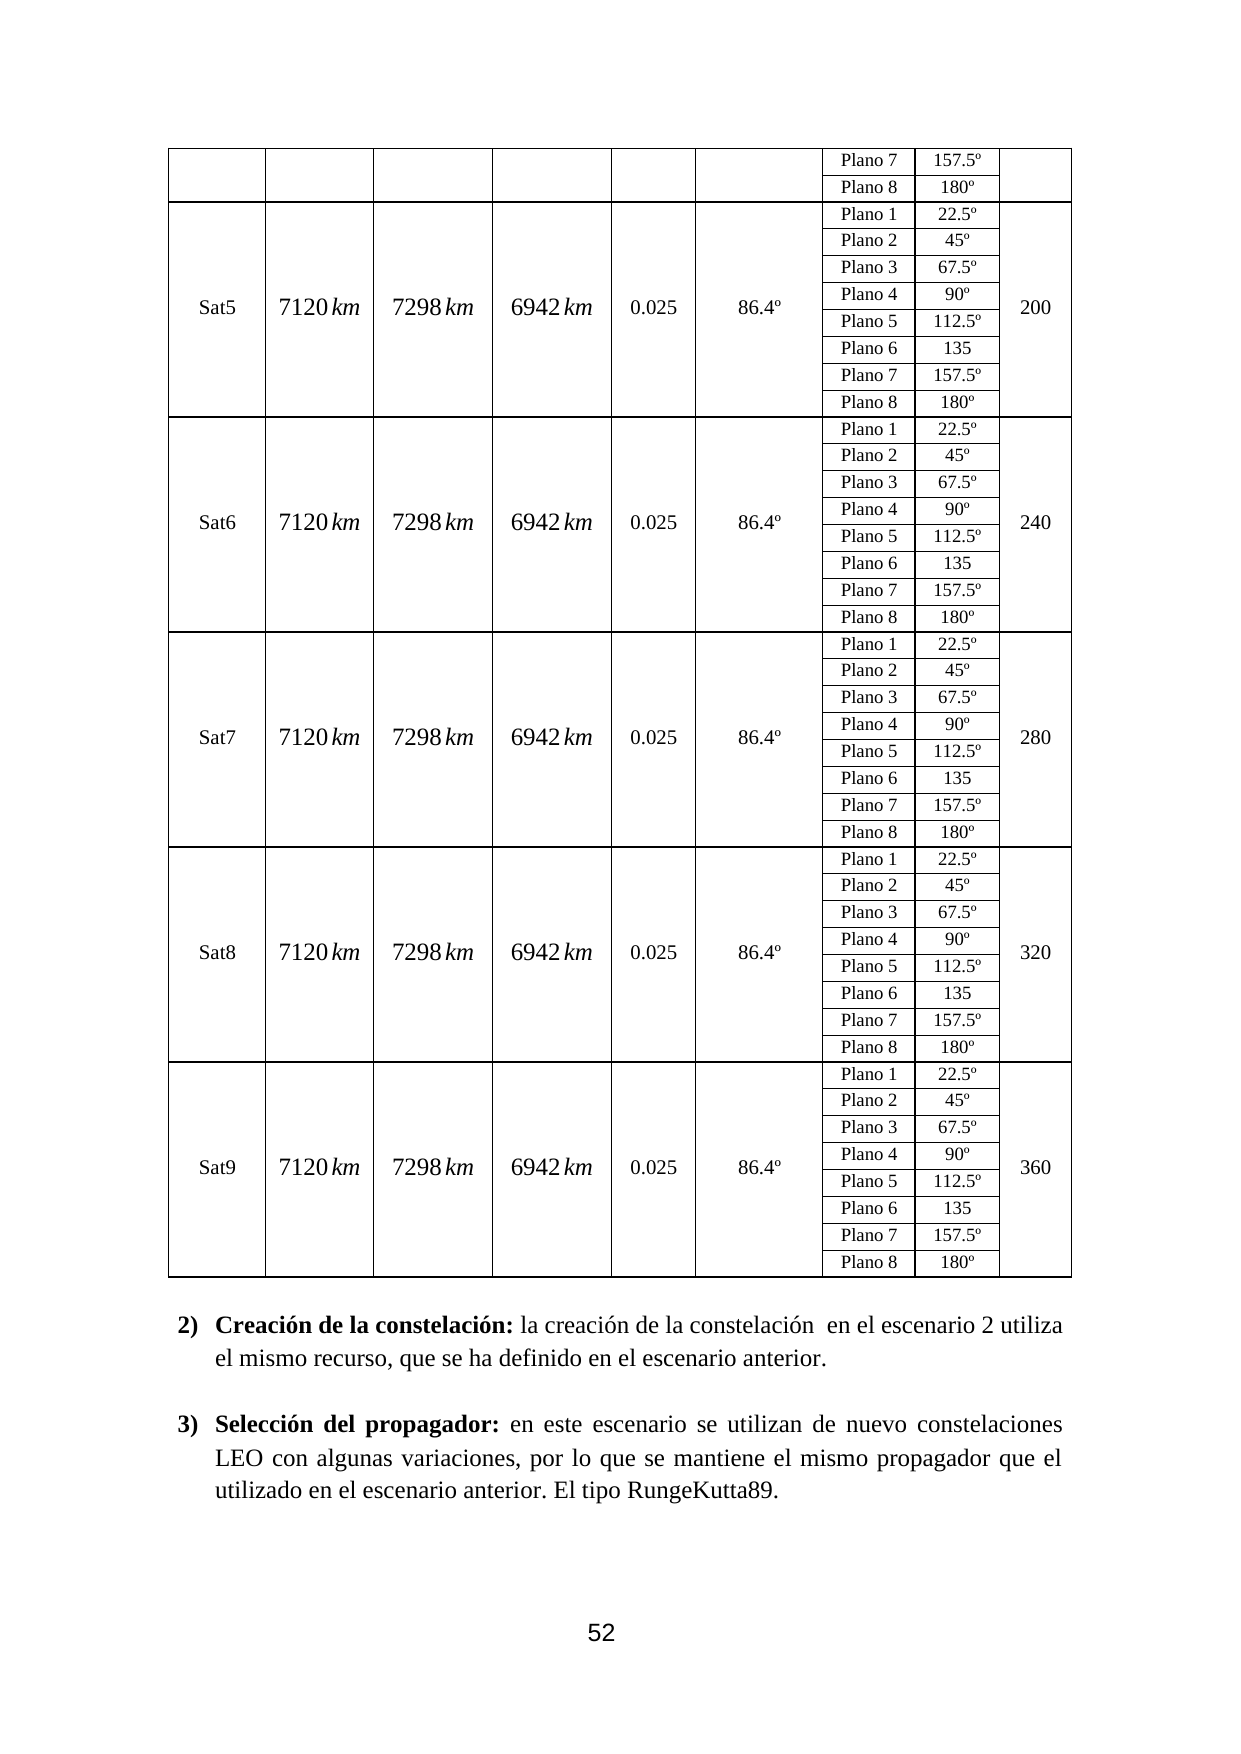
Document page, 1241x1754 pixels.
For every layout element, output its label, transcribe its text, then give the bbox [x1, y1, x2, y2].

table_cell Plano 1 [823, 203, 914, 228]
table_cell 90º [916, 1143, 999, 1169]
table_cell Sat7 [169, 633, 265, 846]
table_cell 0.025 [612, 1063, 695, 1276]
table_cell [493, 1063, 611, 1276]
table_cell [266, 1063, 373, 1276]
table_cell Plano 7 [823, 1009, 914, 1034]
table_cell Plano 3 [823, 686, 914, 712]
table_cell 22.5º [916, 203, 999, 228]
table_cell 135 [916, 982, 999, 1008]
table_cell 0.025 [612, 203, 695, 416]
table_cell 157.5º [916, 149, 999, 174]
table_cell Plano 4 [823, 498, 914, 524]
table_cell Plano 4 [823, 283, 914, 309]
table_cell Plano 4 [823, 1143, 914, 1169]
table_cell 67.5º [916, 686, 999, 712]
table_cell [493, 418, 611, 631]
table_cell 86.4º [696, 848, 822, 1061]
table_cell Sat8 [169, 848, 265, 1061]
table_cell 45º [916, 659, 999, 685]
table_cell 22.5º [916, 633, 999, 658]
table_cell 157.5º [916, 1224, 999, 1249]
table_cell Plano 7 [823, 579, 914, 604]
table_cell Plano 4 [823, 928, 914, 954]
table_cell 67.5º [916, 256, 999, 282]
table_cell 112.5º [916, 310, 999, 336]
table_cell 67.5º [916, 471, 999, 497]
table_cell 240 [1000, 418, 1071, 631]
table_cell [493, 848, 611, 1061]
table_cell 320 [1000, 848, 1071, 1061]
table_cell 86.4º [696, 1063, 822, 1276]
table_cell 157.5º [916, 579, 999, 604]
table_cell Plano 7 [823, 794, 914, 819]
list Selección del propagador: en este escenario se utilizan de nuevo constelaciones LEO con algunas variaciones, por lo que se mantiene el mismo propagador que el utilizado en el escenario anterior. El tipo RungeKutta89. [177, 1409, 1063, 1504]
table_cell Plano 6 [823, 767, 914, 793]
table_cell 45º [916, 1089, 999, 1115]
table_cell Plano 8 [823, 391, 914, 416]
table_cell [266, 203, 373, 416]
table_cell Plano 2 [823, 1089, 914, 1115]
table_cell Plano 5 [823, 1170, 914, 1196]
table_cell Plano 3 [823, 1116, 914, 1142]
table_cell 135 [916, 337, 999, 363]
table_cell [493, 633, 611, 846]
table_cell Plano 7 [823, 149, 914, 174]
table_cell Sat6 [169, 418, 265, 631]
table_cell 135 [916, 767, 999, 793]
table_cell Plano 5 [823, 525, 914, 551]
table_cell 180º [916, 1251, 999, 1276]
table_cell 67.5º [916, 1116, 999, 1142]
table_cell 200 [1000, 203, 1071, 416]
table_cell Plano 5 [823, 955, 914, 981]
table_cell Plano 6 [823, 982, 914, 1008]
table_cell 22.5º [916, 848, 999, 873]
table_cell Plano 3 [823, 256, 914, 282]
table_cell Plano 3 [823, 471, 914, 497]
table_cell Plano 1 [823, 1063, 914, 1088]
table_cell Plano 2 [823, 659, 914, 685]
table_cell 67.5º [916, 901, 999, 927]
table_cell Plano 6 [823, 337, 914, 363]
table_cell 0.025 [612, 418, 695, 631]
table_cell 280 [1000, 633, 1071, 846]
table_cell 180º [916, 821, 999, 846]
table_cell Sat5 [169, 203, 265, 416]
table_cell Plano 2 [823, 444, 914, 470]
table_cell 157.5º [916, 1009, 999, 1034]
table_cell Plano 4 [823, 713, 914, 739]
table_cell 157.5º [916, 794, 999, 819]
table_cell Plano 6 [823, 1197, 914, 1223]
table_cell Plano 8 [823, 1036, 914, 1061]
table_cell 90º [916, 713, 999, 739]
table_cell 135 [916, 1197, 999, 1223]
table_cell Plano 7 [823, 1224, 914, 1249]
table_cell 112.5º [916, 525, 999, 551]
table_cell [266, 633, 373, 846]
table_cell 112.5º [916, 740, 999, 766]
table_cell 90º [916, 498, 999, 524]
table_cell Plano 1 [823, 848, 914, 873]
table_cell 86.4º [696, 203, 822, 416]
table_cell [374, 633, 492, 846]
table_cell Plano 5 [823, 310, 914, 336]
table_cell Plano 7 [823, 364, 914, 389]
table_cell 45º [916, 874, 999, 900]
table_cell 22.5º [916, 418, 999, 443]
table_cell Plano 1 [823, 633, 914, 658]
table_cell Plano 8 [823, 1251, 914, 1276]
table_cell [374, 848, 492, 1061]
table_cell 45º [916, 444, 999, 470]
table_cell Plano 2 [823, 874, 914, 900]
table_cell 22.5º [916, 1063, 999, 1088]
table_cell 180º [916, 176, 999, 201]
table_cell [266, 848, 373, 1061]
table_cell 86.4º [696, 633, 822, 846]
table_cell [374, 418, 492, 631]
list Creación de la constelación: la creación de la constelación en el escenario 2 utiliza el mismo recurso, que se ha definido en el escenario anterior. [177, 1311, 1063, 1372]
table_cell 180º [916, 606, 999, 631]
table_cell Plano 5 [823, 740, 914, 766]
table_cell [266, 418, 373, 631]
table_cell 180º [916, 1036, 999, 1061]
table_cell Plano 8 [823, 606, 914, 631]
table_cell Plano 8 [823, 821, 914, 846]
table_cell Plano 8 [823, 176, 914, 201]
table_cell 157.5º [916, 364, 999, 389]
table_cell 90º [916, 283, 999, 309]
table_cell 0.025 [612, 848, 695, 1061]
table_cell 135 [916, 552, 999, 578]
table_cell [374, 203, 492, 416]
table_cell [493, 203, 611, 416]
table_cell [374, 1063, 492, 1276]
table_cell 0.025 [612, 633, 695, 846]
table_cell 180º [916, 391, 999, 416]
table_cell 112.5º [916, 1170, 999, 1196]
table_cell Sat9 [169, 1063, 265, 1276]
table_cell 90º [916, 928, 999, 954]
table_cell Plano 3 [823, 901, 914, 927]
table_cell Plano 6 [823, 552, 914, 578]
table_cell Plano 1 [823, 418, 914, 443]
table_cell 360 [1000, 1063, 1071, 1276]
table_cell Plano 2 [823, 229, 914, 255]
table_cell 112.5º [916, 955, 999, 981]
table_cell 45º [916, 229, 999, 255]
table_cell 86.4º [696, 418, 822, 631]
